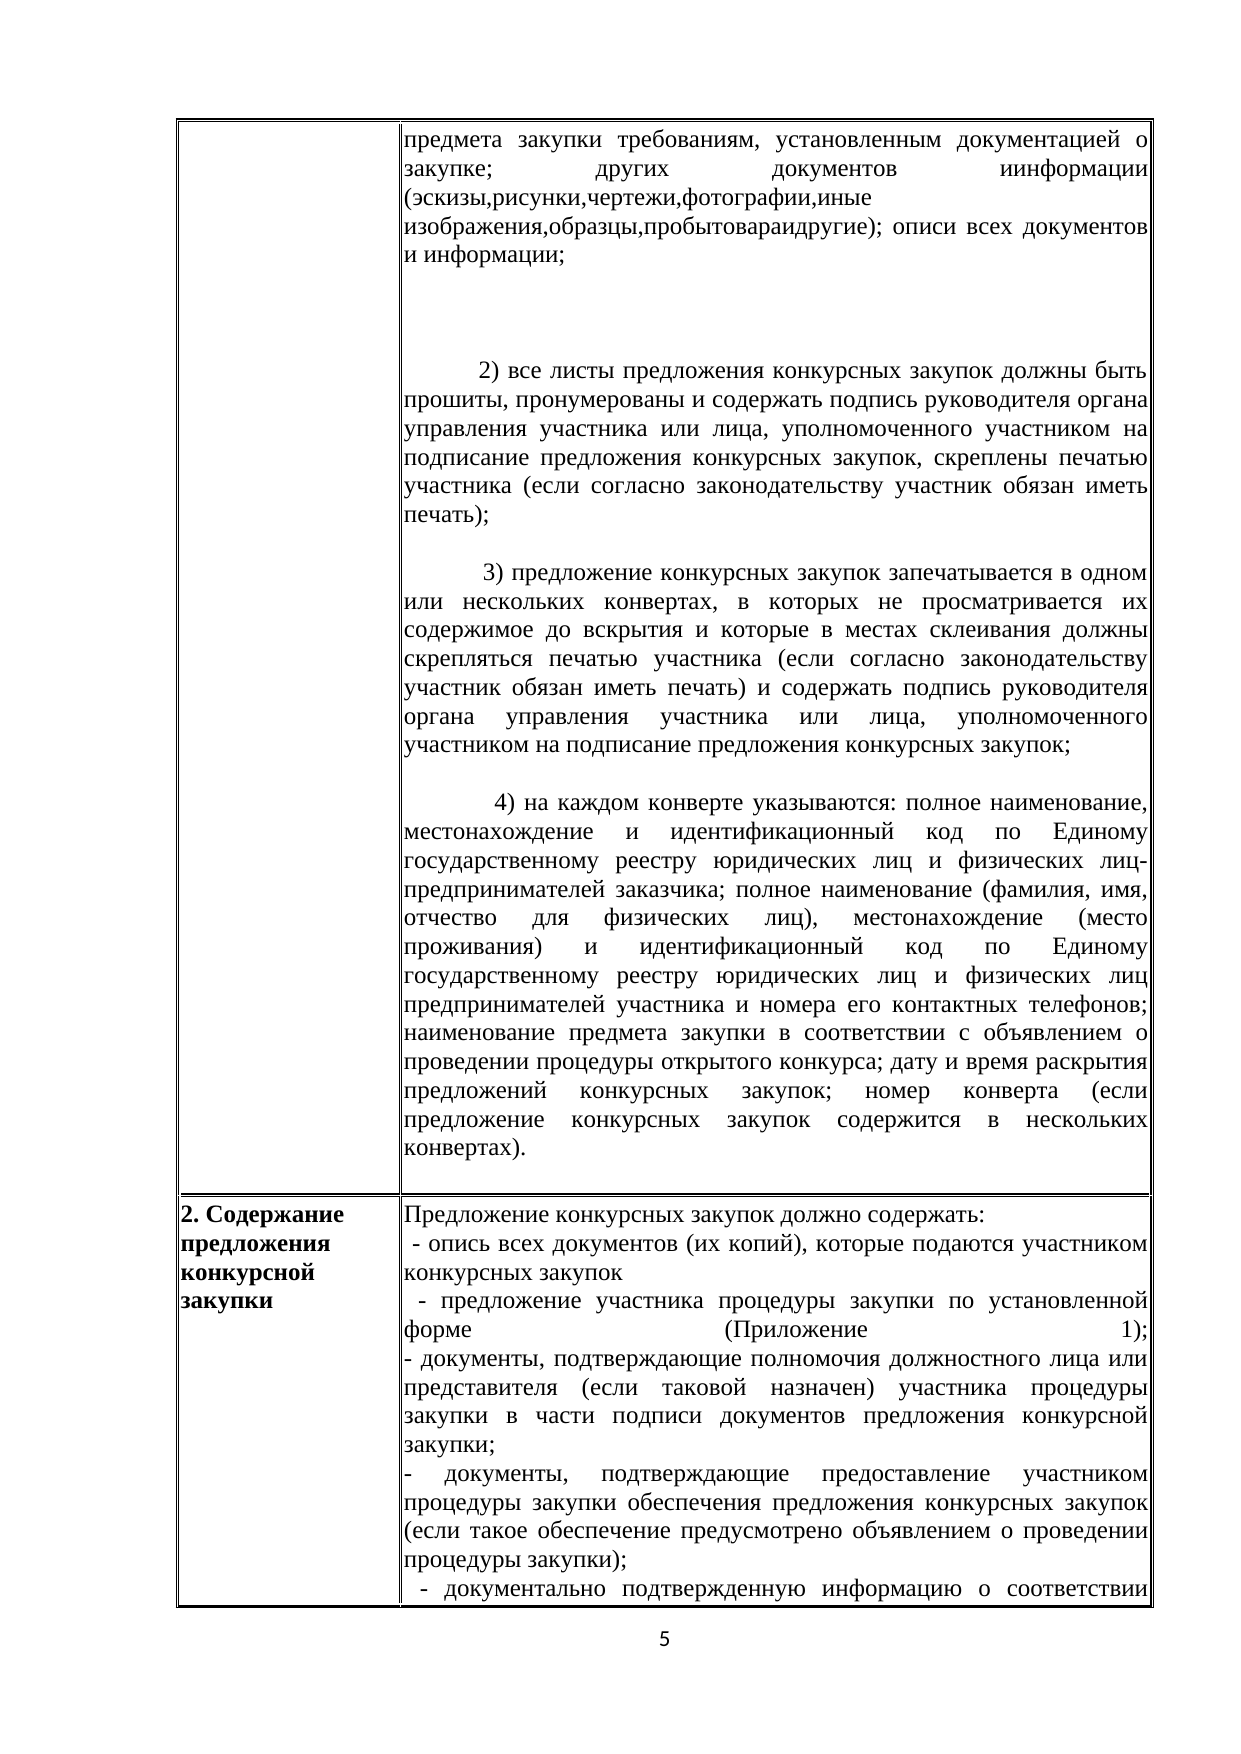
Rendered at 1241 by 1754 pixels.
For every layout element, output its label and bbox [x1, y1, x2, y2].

table_cell [401, 122, 1150, 1193]
table_cell [401, 1193, 1151, 1605]
table_cell [179, 1193, 401, 1605]
table_cell [179, 122, 401, 1193]
